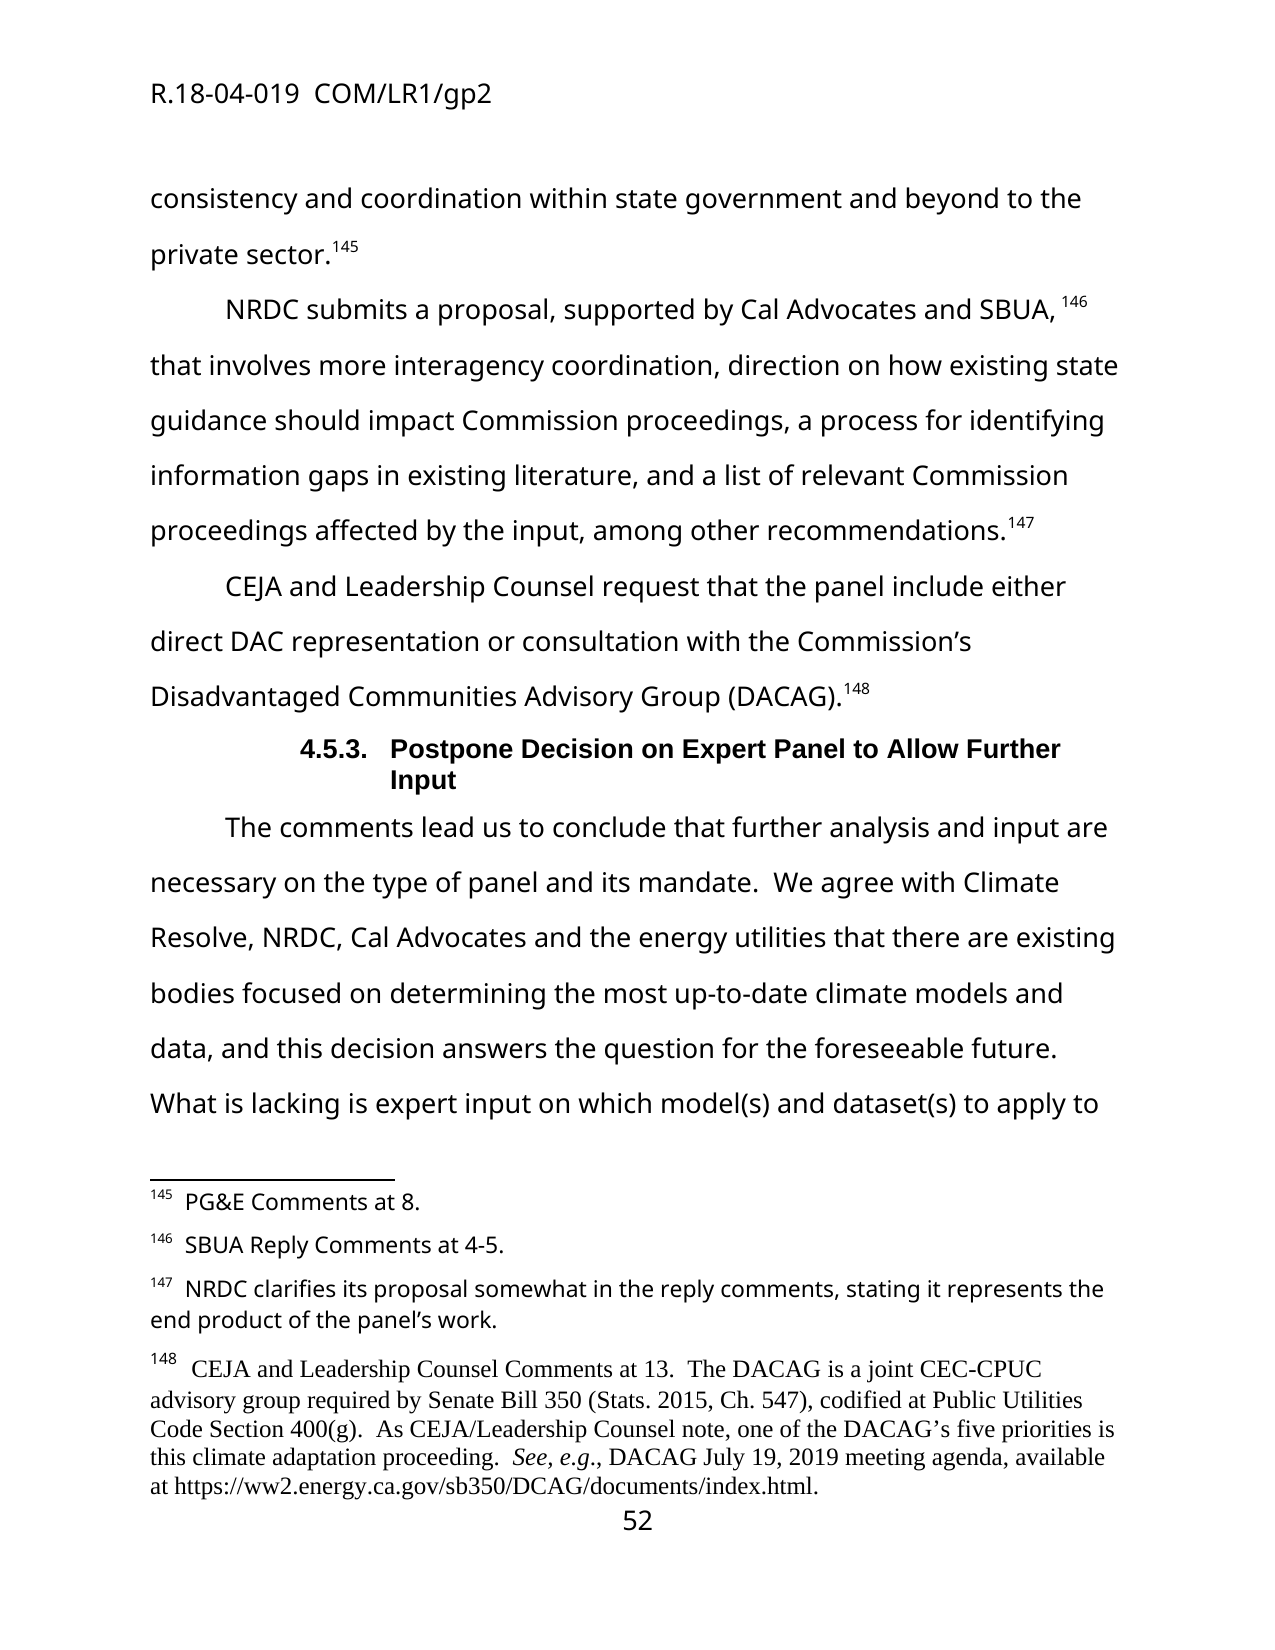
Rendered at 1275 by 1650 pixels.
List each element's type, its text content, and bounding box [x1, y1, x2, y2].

text NRDC submits a proposal, supported by Cal Advocates and SBUA, that involves more interagency coordination, direction on how existing state guidance should impact Commission proceedings, a process for identifying information gaps in existing literature, and a list of relevant Commission proceedings affected by the input, among other recommendations. [150, 291, 1125, 549]
text The comments lead us to conclude that further analysis and input are necessary on the type of panel and its mandate. We agree with Climate Resolve, NRDC, Cal Advocates and the energy utilities that there are existing bodies focused on determining the most up-to-date climate models and data, and this decision answers the question for the foreseeable future. What is lacking is expert input on which model(s) and dataset(s) to apply to energy utility infrastructure and operations, and how to apply such tools to the electric and gas utility context. This task will require familiarity with utility infrastructure and operations as well as knowledge of climate adaptation modeling and data. The essential task will be to use expert input to determine which of the studies within the Fourth Assessment can be used to examine climate impacts on utility operations and infrastructure for the vulnerability assessments the Commission will address as part of Topic 5. We will take additional input on the issue via the Staff Proposal on Topic 5 and address the matter further in a subsequent decision. [150, 808, 1125, 1122]
text CEJA and Leadership Counsel request that the panel include either direct DAC representation or consultation with the Commission’s Disadvantaged Communities Advisory Group (DACAG). [150, 567, 1125, 715]
subtitle Postpone Decision on Expert Panel to Allow Further Input [300, 733, 1125, 796]
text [150, 180, 1125, 272]
